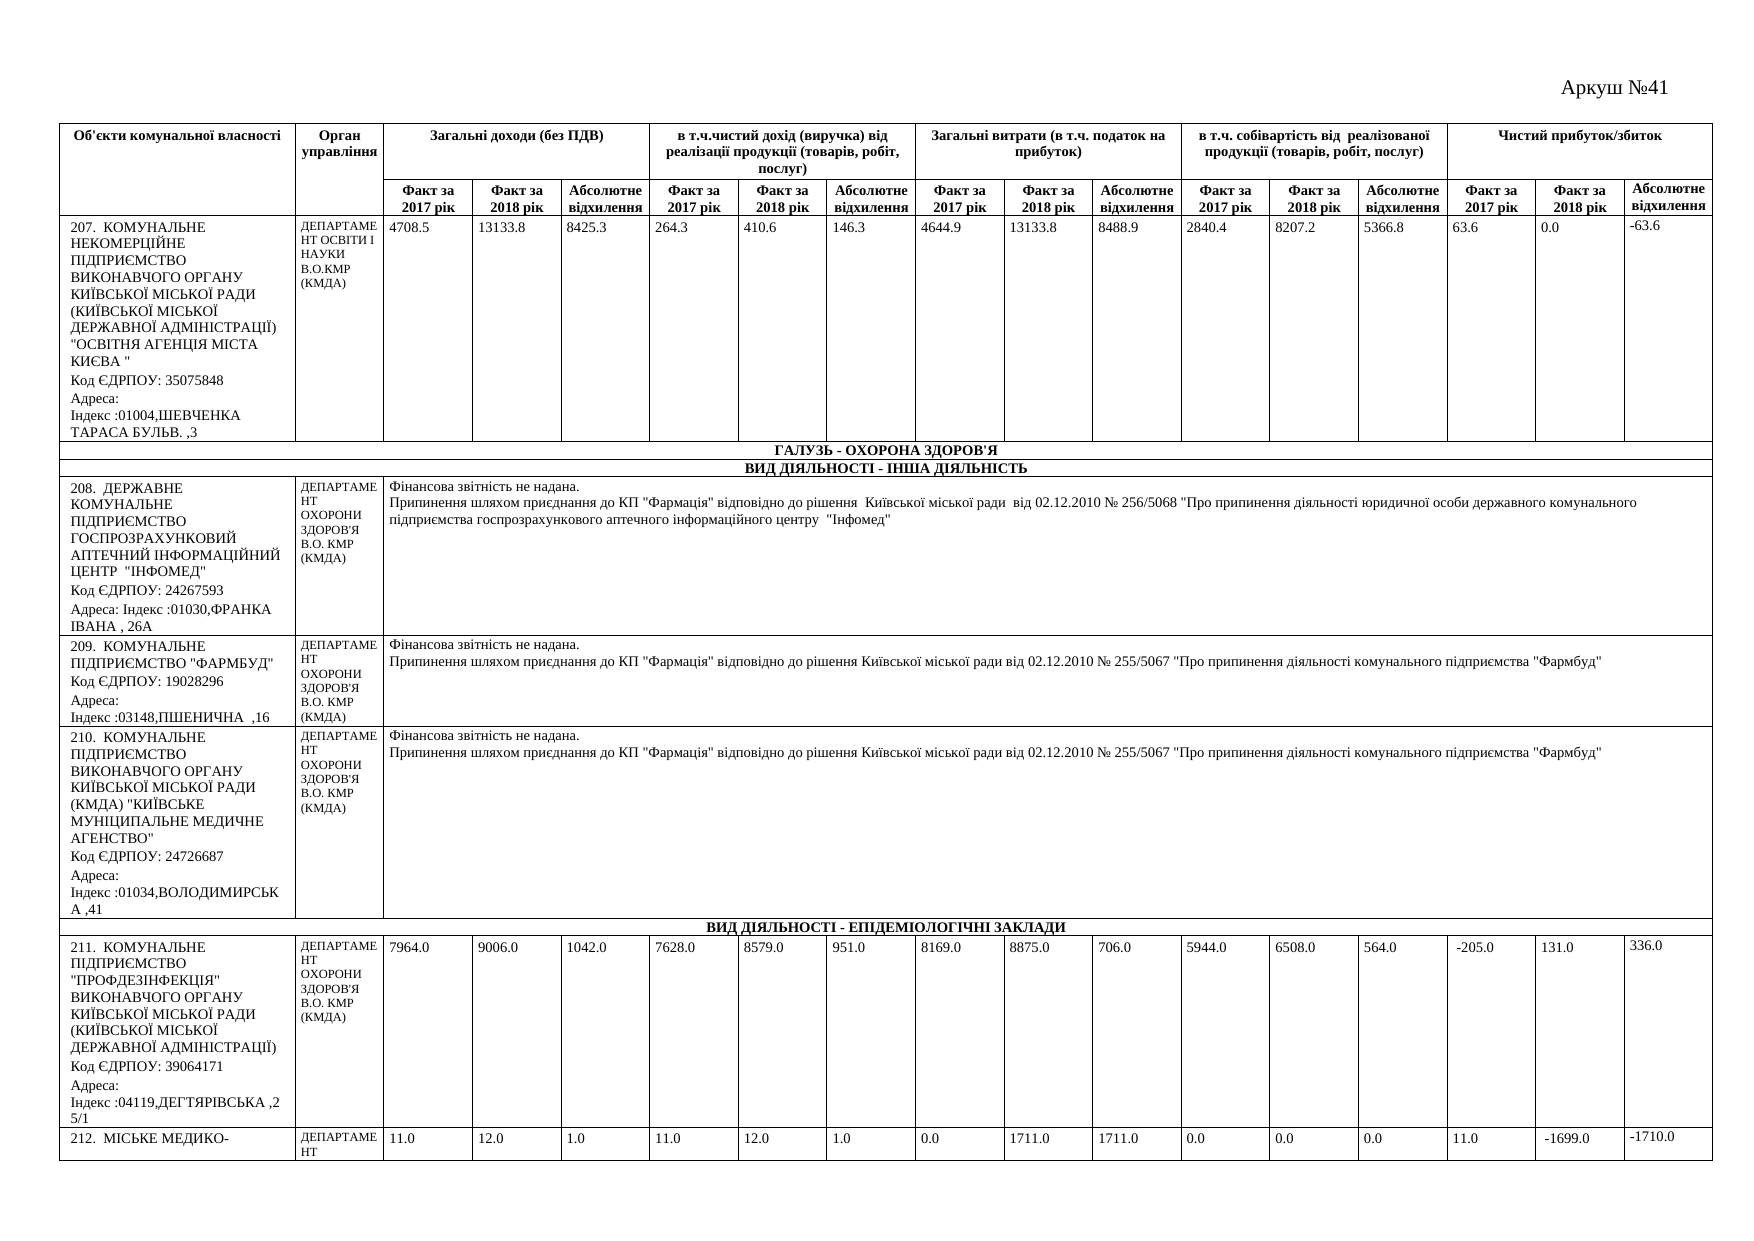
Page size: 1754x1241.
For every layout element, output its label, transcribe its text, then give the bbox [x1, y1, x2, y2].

table_header Загальні доходи (без ПДВ) [384, 124, 649, 179]
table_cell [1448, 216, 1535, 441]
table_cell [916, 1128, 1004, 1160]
table_header Орган управління [296, 124, 383, 215]
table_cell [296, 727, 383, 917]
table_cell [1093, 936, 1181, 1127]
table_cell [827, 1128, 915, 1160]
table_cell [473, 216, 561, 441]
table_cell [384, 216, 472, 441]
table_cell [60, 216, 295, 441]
table_header Об'єкти комунальної власності [60, 124, 295, 215]
table_cell Абсолютне відхилення [1625, 180, 1712, 215]
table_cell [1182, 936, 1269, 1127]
table_cell Абсолютне відхилення [562, 180, 649, 215]
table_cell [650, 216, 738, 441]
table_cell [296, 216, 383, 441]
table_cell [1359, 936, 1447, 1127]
table_cell Факт за 2017 рік [650, 180, 738, 215]
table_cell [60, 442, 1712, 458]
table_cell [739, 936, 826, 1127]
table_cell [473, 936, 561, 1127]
table_header в т.ч. собівартість від реалізованої продукції (товарів, робіт, послуг) [1182, 124, 1447, 179]
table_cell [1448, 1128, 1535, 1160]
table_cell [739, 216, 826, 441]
table_header в т.ч.чистий дохід (виручка) від реалізації продукції (товарів, робіт, послуг) [650, 124, 915, 179]
table_cell Факт за 2018 рік [1005, 180, 1092, 215]
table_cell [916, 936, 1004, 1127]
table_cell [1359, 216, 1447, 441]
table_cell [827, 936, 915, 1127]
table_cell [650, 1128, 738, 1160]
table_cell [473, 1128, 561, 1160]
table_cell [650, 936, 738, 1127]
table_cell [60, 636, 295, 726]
table_cell Факт за 2017 рік [916, 180, 1004, 215]
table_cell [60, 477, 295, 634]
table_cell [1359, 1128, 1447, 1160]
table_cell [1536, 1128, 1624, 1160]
table_header Загальні витрати (в т.ч. податок на прибуток) [916, 124, 1181, 179]
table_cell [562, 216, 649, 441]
table_cell Факт за 2017 рік [1448, 180, 1535, 215]
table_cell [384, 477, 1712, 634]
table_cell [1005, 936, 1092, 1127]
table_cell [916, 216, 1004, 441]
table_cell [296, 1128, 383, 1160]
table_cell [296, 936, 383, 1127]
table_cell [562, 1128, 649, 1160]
table_cell Абсолютне відхилення [1359, 180, 1447, 215]
table_cell Факт за 2017 рік [1182, 180, 1269, 215]
table_cell Факт за 2018 рік [739, 180, 826, 215]
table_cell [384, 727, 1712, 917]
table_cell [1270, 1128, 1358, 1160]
table_cell Абсолютне відхилення [1093, 180, 1181, 215]
table_cell Факт за 2018 рік [473, 180, 561, 215]
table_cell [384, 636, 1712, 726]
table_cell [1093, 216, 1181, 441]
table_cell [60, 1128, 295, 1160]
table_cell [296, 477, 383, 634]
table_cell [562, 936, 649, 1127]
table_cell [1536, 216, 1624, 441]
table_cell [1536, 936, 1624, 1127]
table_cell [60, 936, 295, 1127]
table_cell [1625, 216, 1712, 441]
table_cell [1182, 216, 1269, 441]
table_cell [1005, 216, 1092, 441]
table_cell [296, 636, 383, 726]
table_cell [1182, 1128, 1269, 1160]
table_header Чистий прибуток/збиток [1448, 124, 1712, 179]
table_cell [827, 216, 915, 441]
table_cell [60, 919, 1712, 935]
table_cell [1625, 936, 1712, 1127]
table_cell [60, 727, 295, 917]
table_cell Абсолютне відхилення [827, 180, 915, 215]
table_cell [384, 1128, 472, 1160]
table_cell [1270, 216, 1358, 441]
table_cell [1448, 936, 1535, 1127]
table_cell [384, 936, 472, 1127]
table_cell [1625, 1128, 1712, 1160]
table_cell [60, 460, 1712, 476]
table_cell Факт за 2018 рік [1536, 180, 1624, 215]
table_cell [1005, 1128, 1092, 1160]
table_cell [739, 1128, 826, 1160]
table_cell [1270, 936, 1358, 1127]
table_cell Факт за 2018 рік [1270, 180, 1358, 215]
table_cell Факт за 2017 рік [384, 180, 472, 215]
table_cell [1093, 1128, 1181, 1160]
